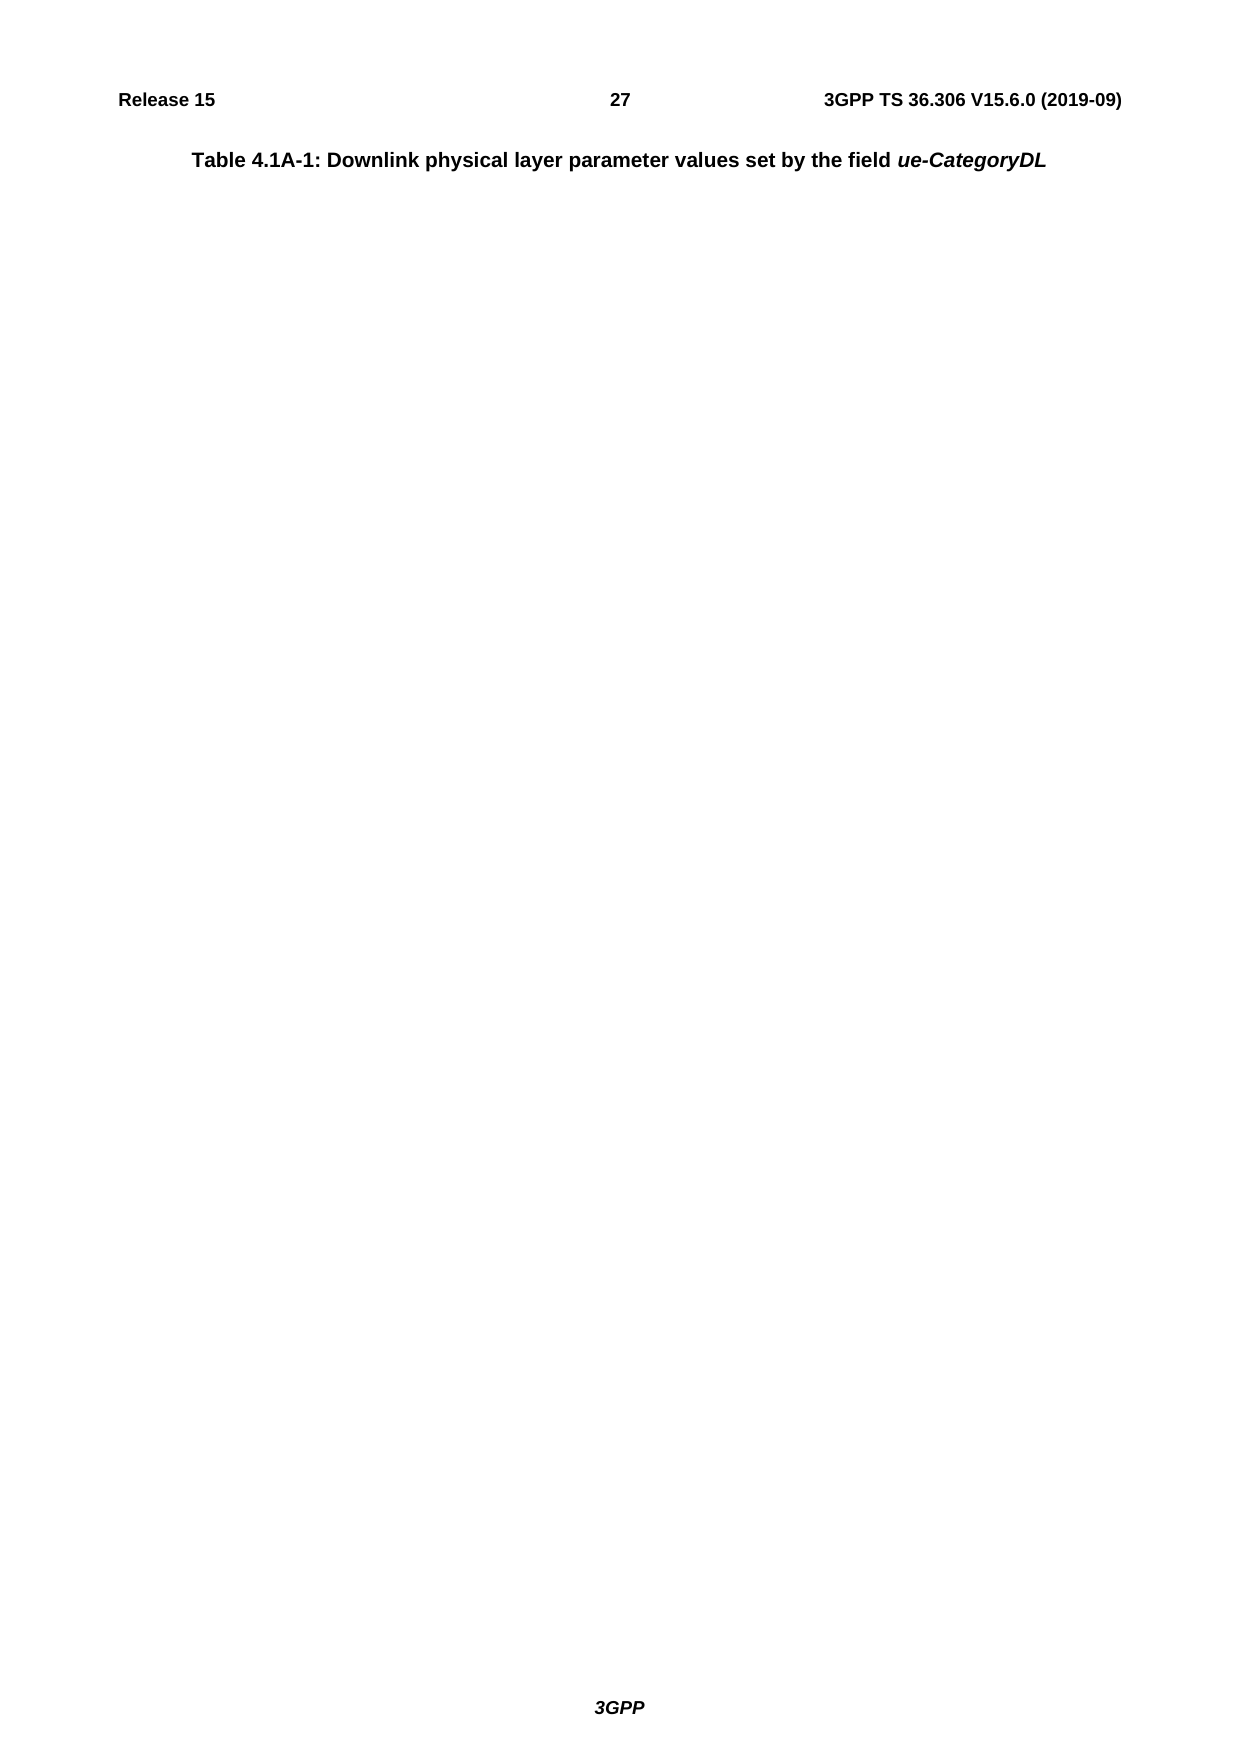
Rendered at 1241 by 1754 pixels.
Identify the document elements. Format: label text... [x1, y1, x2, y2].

text Table 4.1A-1: Downlink physical layer parameter values set by the field ue-CategoryDL [118, 147, 1122, 171]
